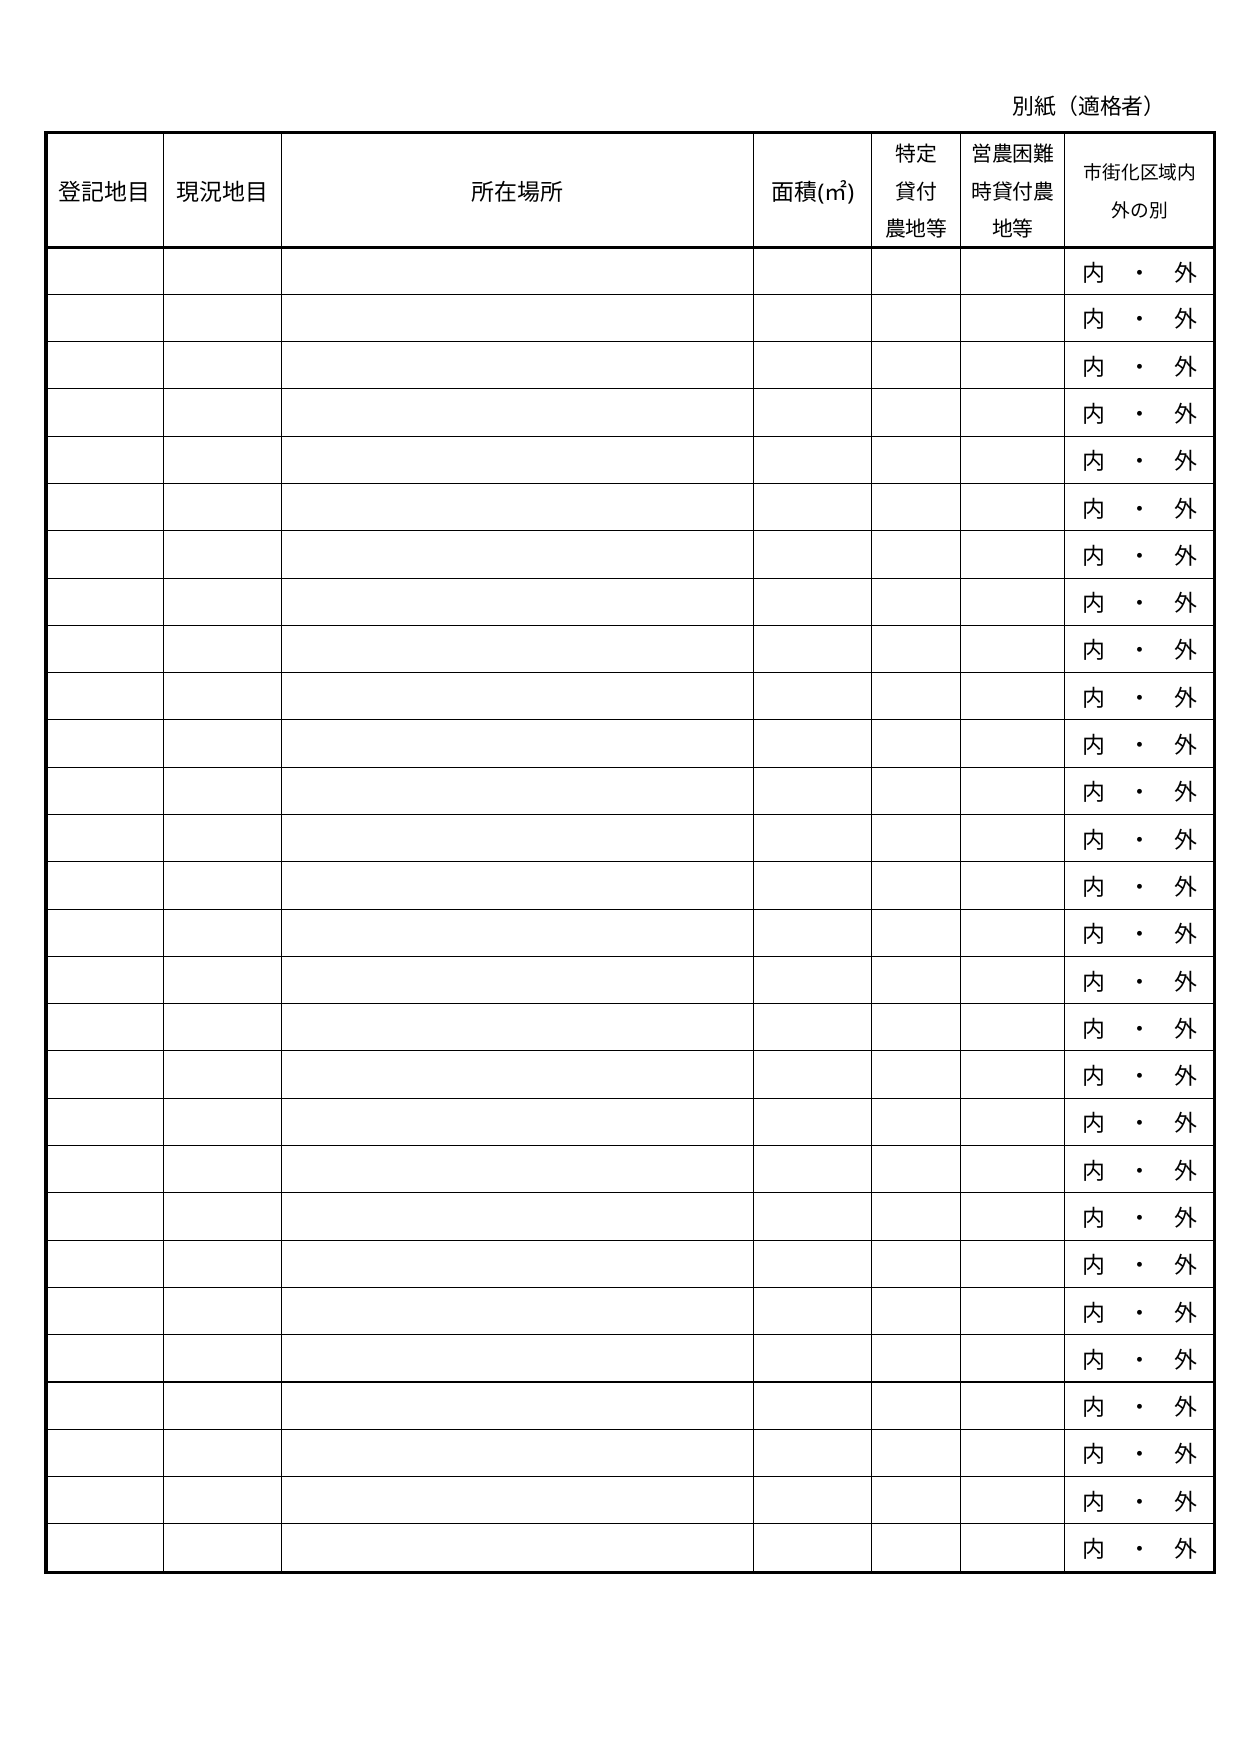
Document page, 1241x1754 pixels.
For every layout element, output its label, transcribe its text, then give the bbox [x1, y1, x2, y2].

table_cell [48, 1477, 163, 1523]
table_cell 内 ・ 外 [1065, 1241, 1213, 1287]
table_cell [164, 1051, 281, 1098]
table_cell [754, 1383, 871, 1429]
table_cell [282, 1383, 753, 1429]
table_cell [754, 579, 871, 625]
table_cell [961, 531, 1064, 577]
table_cell [48, 1335, 163, 1381]
table_cell [754, 389, 871, 436]
table_cell [282, 342, 753, 388]
table_cell 内 ・ 外 [1065, 673, 1213, 719]
table_header 登記地目 [48, 134, 163, 246]
table_cell [48, 249, 163, 294]
table_cell [872, 1335, 960, 1381]
table_cell 内 ・ 外 [1065, 957, 1213, 1003]
table_cell 内 ・ 外 [1065, 1524, 1213, 1571]
table_cell 内 ・ 外 [1065, 295, 1213, 341]
table_cell [164, 1477, 281, 1523]
table_header 現況地目 [164, 134, 281, 246]
table_cell 内 ・ 外 [1065, 720, 1213, 767]
table_cell 内 ・ 外 [1065, 579, 1213, 625]
table_cell [282, 1524, 753, 1571]
table_cell [961, 579, 1064, 625]
table_cell [48, 1146, 163, 1192]
table_cell [282, 1335, 753, 1381]
table_cell [48, 389, 163, 436]
table_cell [164, 1288, 281, 1334]
table_cell [754, 1193, 871, 1239]
table_cell [961, 437, 1064, 483]
table_cell [872, 1383, 960, 1429]
table_cell [754, 1051, 871, 1098]
table_cell [282, 768, 753, 814]
table_cell [961, 1051, 1064, 1098]
table_cell [282, 910, 753, 956]
table_cell [754, 1335, 871, 1381]
table_cell [872, 295, 960, 341]
table_cell [961, 1288, 1064, 1334]
table_cell [282, 862, 753, 908]
table_cell [872, 342, 960, 388]
table_cell [961, 1193, 1064, 1239]
table_cell [872, 720, 960, 767]
table_cell [754, 673, 871, 719]
table_cell [48, 579, 163, 625]
table_cell [754, 295, 871, 341]
table_cell [48, 1241, 163, 1287]
table_cell [164, 389, 281, 436]
table_cell [48, 1288, 163, 1334]
table_cell [48, 1099, 163, 1145]
table_cell [48, 1430, 163, 1476]
table_cell [872, 862, 960, 908]
table_cell [282, 1241, 753, 1287]
table_cell [872, 531, 960, 577]
table_cell [754, 957, 871, 1003]
table_cell [872, 484, 960, 530]
table_cell [282, 484, 753, 530]
table_cell [961, 720, 1064, 767]
table_cell [961, 768, 1064, 814]
table_cell [48, 768, 163, 814]
table_cell [872, 910, 960, 956]
table_cell 内 ・ 外 [1065, 862, 1213, 908]
table_cell [164, 910, 281, 956]
table_cell [754, 437, 871, 483]
table_cell [754, 484, 871, 530]
table_cell 内 ・ 外 [1065, 389, 1213, 436]
table_cell [164, 720, 281, 767]
table_cell [48, 342, 163, 388]
table_cell [872, 768, 960, 814]
table_cell 内 ・ 外 [1065, 1051, 1213, 1098]
table_cell [48, 862, 163, 908]
table_cell [961, 1524, 1064, 1571]
table_cell 内 ・ 外 [1065, 437, 1213, 483]
table_cell [164, 768, 281, 814]
table_cell [282, 531, 753, 577]
table_cell [961, 1241, 1064, 1287]
table_cell [872, 1524, 960, 1571]
table_cell [48, 957, 163, 1003]
table_cell [164, 1335, 281, 1381]
table_cell [961, 862, 1064, 908]
table_cell [754, 1004, 871, 1050]
table_cell [164, 626, 281, 672]
table_cell [164, 1004, 281, 1050]
table_cell [872, 1477, 960, 1523]
table_cell [754, 1524, 871, 1571]
table_cell [48, 295, 163, 341]
table_cell 内 ・ 外 [1065, 1288, 1213, 1334]
table_cell 内 ・ 外 [1065, 626, 1213, 672]
table_cell [164, 1099, 281, 1145]
table_cell [872, 1146, 960, 1192]
table_cell 内 ・ 外 [1065, 1004, 1213, 1050]
table_cell [282, 815, 753, 861]
table_cell 内 ・ 外 [1065, 768, 1213, 814]
table_header 面積(㎡) [754, 134, 871, 246]
table_cell [282, 1430, 753, 1476]
table_cell [754, 1146, 871, 1192]
table_cell [48, 910, 163, 956]
table_cell [282, 1004, 753, 1050]
table_cell [282, 389, 753, 436]
table_cell [282, 1288, 753, 1334]
table_cell [754, 720, 871, 767]
table_cell [282, 673, 753, 719]
table_cell [164, 1430, 281, 1476]
table_cell [282, 1477, 753, 1523]
table_cell 内 ・ 外 [1065, 1099, 1213, 1145]
table_cell [961, 1004, 1064, 1050]
table_cell [754, 531, 871, 577]
table_cell [164, 1383, 281, 1429]
table_cell [282, 1051, 753, 1098]
table_cell [48, 720, 163, 767]
table_cell [164, 295, 281, 341]
table_cell [754, 342, 871, 388]
table_cell [872, 957, 960, 1003]
table_cell [961, 342, 1064, 388]
table_cell [872, 1193, 960, 1239]
table_cell [282, 579, 753, 625]
table_cell [48, 1193, 163, 1239]
table_cell [48, 1524, 163, 1571]
table_cell [282, 1099, 753, 1145]
table_cell [961, 910, 1064, 956]
table_cell [282, 1193, 753, 1239]
table_cell [164, 579, 281, 625]
table_cell [961, 249, 1064, 294]
table_cell [961, 389, 1064, 436]
table_cell [961, 295, 1064, 341]
table_cell [282, 295, 753, 341]
table_cell [48, 437, 163, 483]
table_cell [961, 1099, 1064, 1145]
table_cell [961, 1383, 1064, 1429]
table_cell [872, 389, 960, 436]
table_cell [872, 673, 960, 719]
table_cell [872, 1241, 960, 1287]
table_cell [961, 626, 1064, 672]
table_cell [754, 1099, 871, 1145]
table_cell [282, 437, 753, 483]
table_cell 内 ・ 外 [1065, 342, 1213, 388]
table_cell [48, 531, 163, 577]
table_header 営農困難時貸付農地等 [961, 134, 1064, 246]
table_cell [282, 1146, 753, 1192]
table_cell [48, 1004, 163, 1050]
table_cell [282, 957, 753, 1003]
table_cell [48, 815, 163, 861]
table_cell [872, 579, 960, 625]
table_cell [164, 531, 281, 577]
table_cell [961, 1430, 1064, 1476]
table_cell 内 ・ 外 [1065, 910, 1213, 956]
table_cell [48, 673, 163, 719]
table_cell 内 ・ 外 [1065, 1430, 1213, 1476]
table_cell 内 ・ 外 [1065, 1477, 1213, 1523]
table_cell 内 ・ 外 [1065, 531, 1213, 577]
table_cell [754, 910, 871, 956]
table_cell [164, 1146, 281, 1192]
table_cell [164, 1524, 281, 1571]
table_cell [754, 1477, 871, 1523]
table_cell [961, 484, 1064, 530]
table_cell [961, 1335, 1064, 1381]
table_cell [164, 815, 281, 861]
table_cell [164, 957, 281, 1003]
table_cell [961, 673, 1064, 719]
table_cell [961, 1477, 1064, 1523]
table_cell [754, 815, 871, 861]
table_header 所在場所 [282, 134, 753, 246]
table_cell [48, 1383, 163, 1429]
table_cell [754, 862, 871, 908]
table_cell [754, 1288, 871, 1334]
table_cell [872, 249, 960, 294]
table_cell [164, 1193, 281, 1239]
table_cell 内 ・ 外 [1065, 1335, 1213, 1381]
table_cell [754, 626, 871, 672]
table_cell [164, 342, 281, 388]
table_cell [164, 862, 281, 908]
table_cell [48, 1051, 163, 1098]
table_cell [872, 1430, 960, 1476]
table_cell [282, 720, 753, 767]
table_cell [164, 484, 281, 530]
table_cell [754, 1241, 871, 1287]
table_cell [164, 673, 281, 719]
table_cell 内 ・ 外 [1065, 1383, 1213, 1429]
table_cell [164, 249, 281, 294]
table_cell [872, 815, 960, 861]
table_cell [164, 437, 281, 483]
table_cell [872, 437, 960, 483]
table_cell [48, 484, 163, 530]
table_cell [282, 626, 753, 672]
table_cell [872, 626, 960, 672]
table_header 特定貸付 農地等 [872, 134, 960, 246]
table_cell [872, 1288, 960, 1334]
table_cell [961, 1146, 1064, 1192]
table_cell [282, 249, 753, 294]
table_cell [961, 815, 1064, 861]
table_cell [872, 1051, 960, 1098]
table_cell 内 ・ 外 [1065, 1146, 1213, 1192]
table_cell 内 ・ 外 [1065, 249, 1213, 294]
table_cell [961, 957, 1064, 1003]
table_cell 内 ・ 外 [1065, 1193, 1213, 1239]
table_cell [48, 626, 163, 672]
table_cell [164, 1241, 281, 1287]
table_cell [754, 768, 871, 814]
table_header 市街化区域内外の別 [1065, 134, 1213, 246]
table_cell 内 ・ 外 [1065, 484, 1213, 530]
table_cell 内 ・ 外 [1065, 815, 1213, 861]
table_cell [872, 1004, 960, 1050]
table_cell [754, 249, 871, 294]
table_cell [754, 1430, 871, 1476]
table_cell [872, 1099, 960, 1145]
